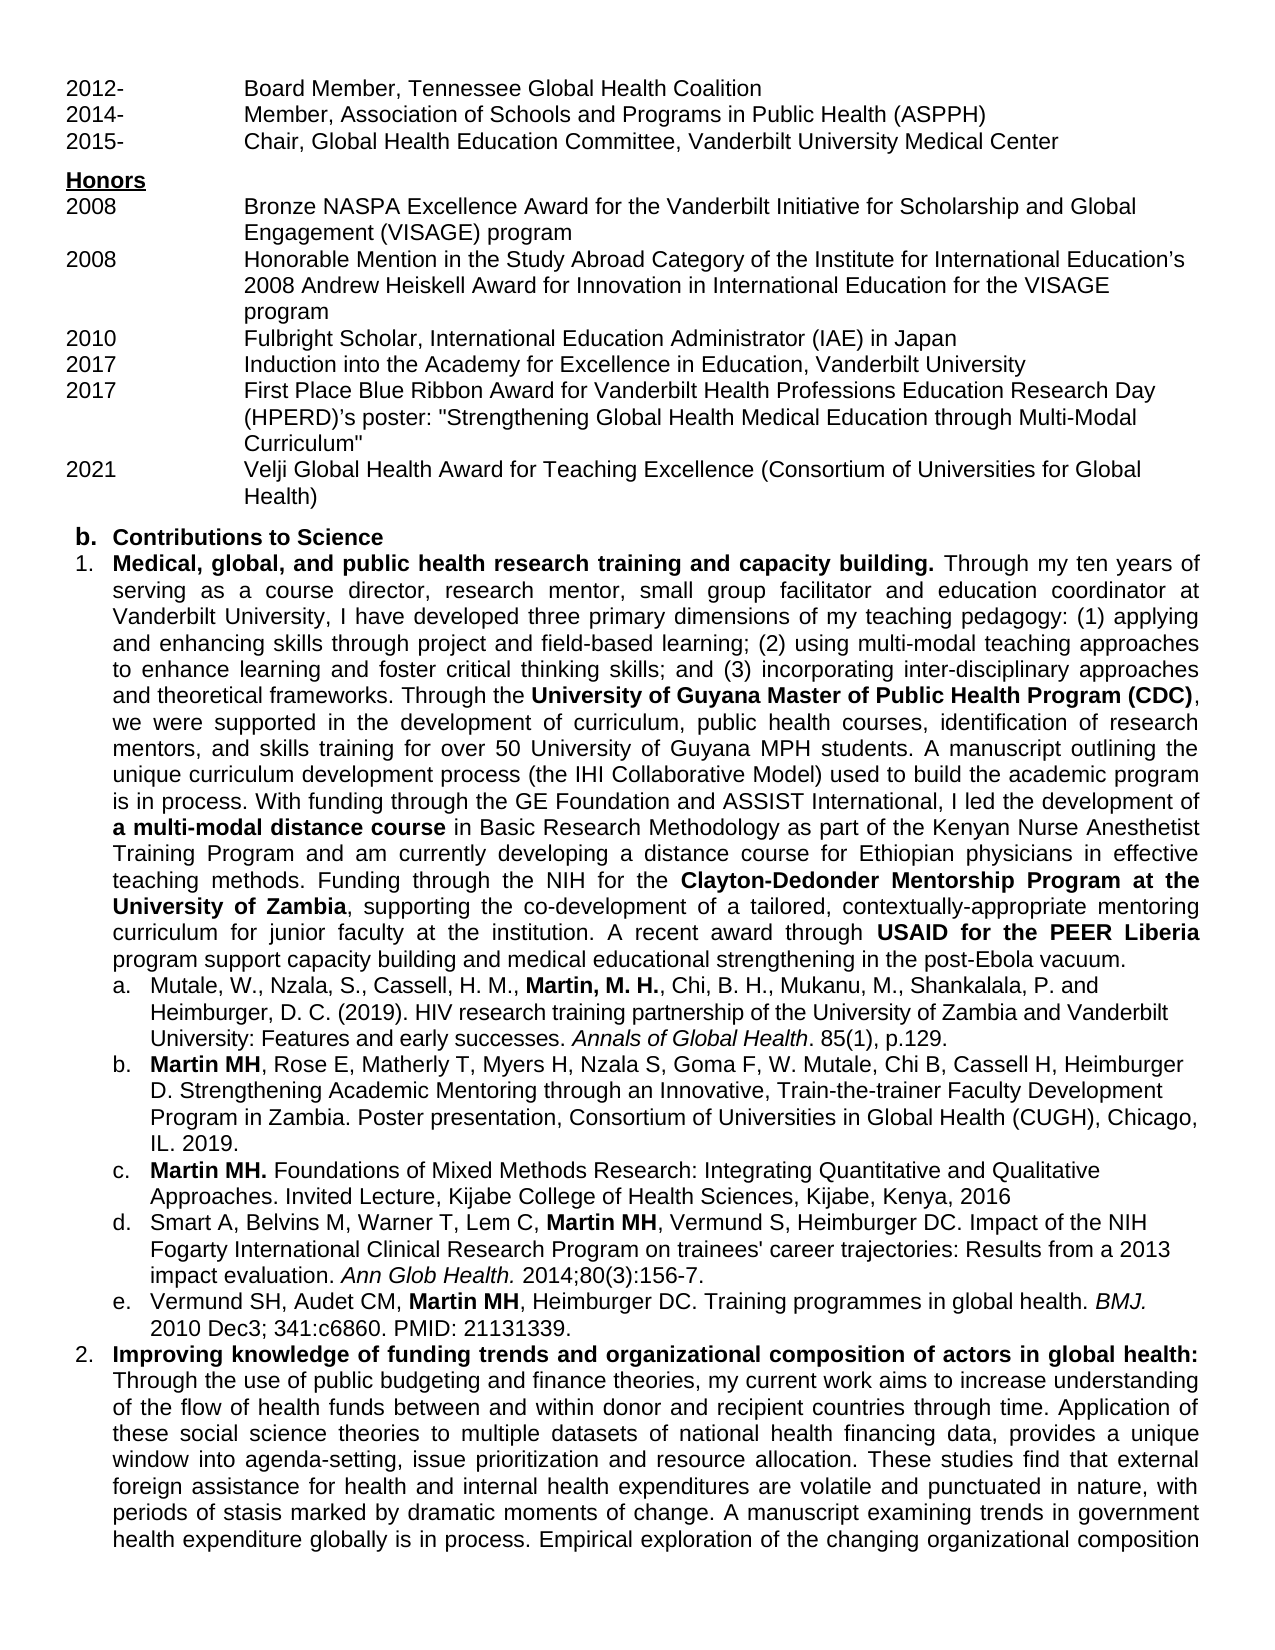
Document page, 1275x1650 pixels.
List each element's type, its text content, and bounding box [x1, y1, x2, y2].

text 2017 First Place Blue Ribbon Award for Vanderbilt Health Professions Education Research Day (HPERD)’s poster: "Strengthening Global Health Medical Education through Multi-Modal Curriculum" [66, 377, 1200, 456]
list Mutale, W., Nzala, S., Cassell, H. M., Martin, M. H., Chi, B. H., Mukanu, M., Shankalala, P. and Heimburger, D. C. (2019). HIV research training partnership of the University of Zambia and Vanderbilt University: Features and early successes. Annals of Global Health. 85(1), p.129. [112, 972, 1200, 1051]
text 2014- Member, Association of Schools and Programs in Public Health (ASPPH) [66, 101, 1200, 128]
list Contributions to Science [75, 522, 1200, 550]
text 2008 Honorable Mention in the Study Abroad Category of the Institute for International Education’s 2008 Andrew Heiskell Award for Innovation in International Education for the VISAGE program [66, 246, 1200, 325]
list Smart A, Belvins M, Warner T, Lem C, Martin MH, Vermund S, Heimburger DC. Impact of the NIH Fogarty International Clinical Research Program on trainees' career trajectories: Results from a 2013 impact evaluation. Ann Glob Health. 2014;80(3):156-7. [112, 1209, 1200, 1288]
text 2008 Bronze NASPA Excellence Award for the Vanderbilt Initiative for Scholarship and Global Engagement (VISAGE) program [66, 193, 1200, 246]
text 2012- Board Member, Tennessee Global Health Coalition [66, 75, 1200, 101]
text 2021 Velji Global Health Award for Teaching Excellence (Consortium of Universities for Global Health) [66, 456, 1200, 509]
list Medical, global, and public health research training and capacity building. Through my ten years of serving as a course director, research mentor, small group facilitator and education coordinator at Vanderbilt University, I have developed three primary dimensions of my teaching pedagogy: (1) applying and enhancing skills through project and field-based learning; (2) using multi-modal teaching approaches to enhance learning and foster critical thinking skills; and (3) incorporating inter-disciplinary approaches and theoretical frameworks. Through the University of Guyana Master of Public Health Program (CDC), we were supported in the development of curriculum, public health courses, identification of research mentors, and skills training for over 50 University of Guyana MPH students. A manuscript outlining the unique curriculum development process (the IHI Collaborative Model) used to build the academic program is in process. With funding through the GE Foundation and ASSIST International, I led the development of a multi-modal distance course in Basic Research Methodology as part of the Kenyan Nurse Anesthetist Training Program and am currently developing a distance course for Ethiopian physicians in effective teaching methods. Funding through the NIH for the Clayton-Dedonder Mentorship Program at the University of Zambia, supporting the co-development of a tailored, contextually-appropriate mentoring curriculum for junior faculty at the institution. A recent award through USAID for the PEER Liberia program support capacity building and medical educational strengthening in the post-Ebola vacuum. [75, 550, 1200, 972]
list Martin MH, Rose E, Matherly T, Myers H, Nzala S, Goma F, W. Mutale, Chi B, Cassell H, Heimburger D. Strengthening Academic Mentoring through an Innovative, Train-the-trainer Faculty Development Program in Zambia. Poster presentation, Consortium of Universities in Global Health (CUGH), Chicago, IL. 2019. [112, 1051, 1200, 1157]
text 2017 Induction into the Academy for Excellence in Education, Vanderbilt University [66, 351, 1200, 377]
text 2015- Chair, Global Health Education Committee, Vanderbilt University Medical Center [66, 128, 1200, 154]
list Martin MH. Foundations of Mixed Methods Research: Integrating Quantitative and Qualitative Approaches. Invited Lecture, Kijabe College of Health Sciences, Kijabe, Kenya, 2016 [112, 1157, 1200, 1209]
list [75, 1341, 1200, 1552]
list Vermund SH, Audet CM, Martin MH, Heimburger DC. Training programmes in global health. BMJ. 2010 Dec3; 341:c6860. PMID: 21131339. [112, 1288, 1200, 1341]
text 2010 Fulbright Scholar, International Education Administrator (IAE) in Japan [66, 325, 1200, 351]
text Honors [66, 167, 1200, 193]
